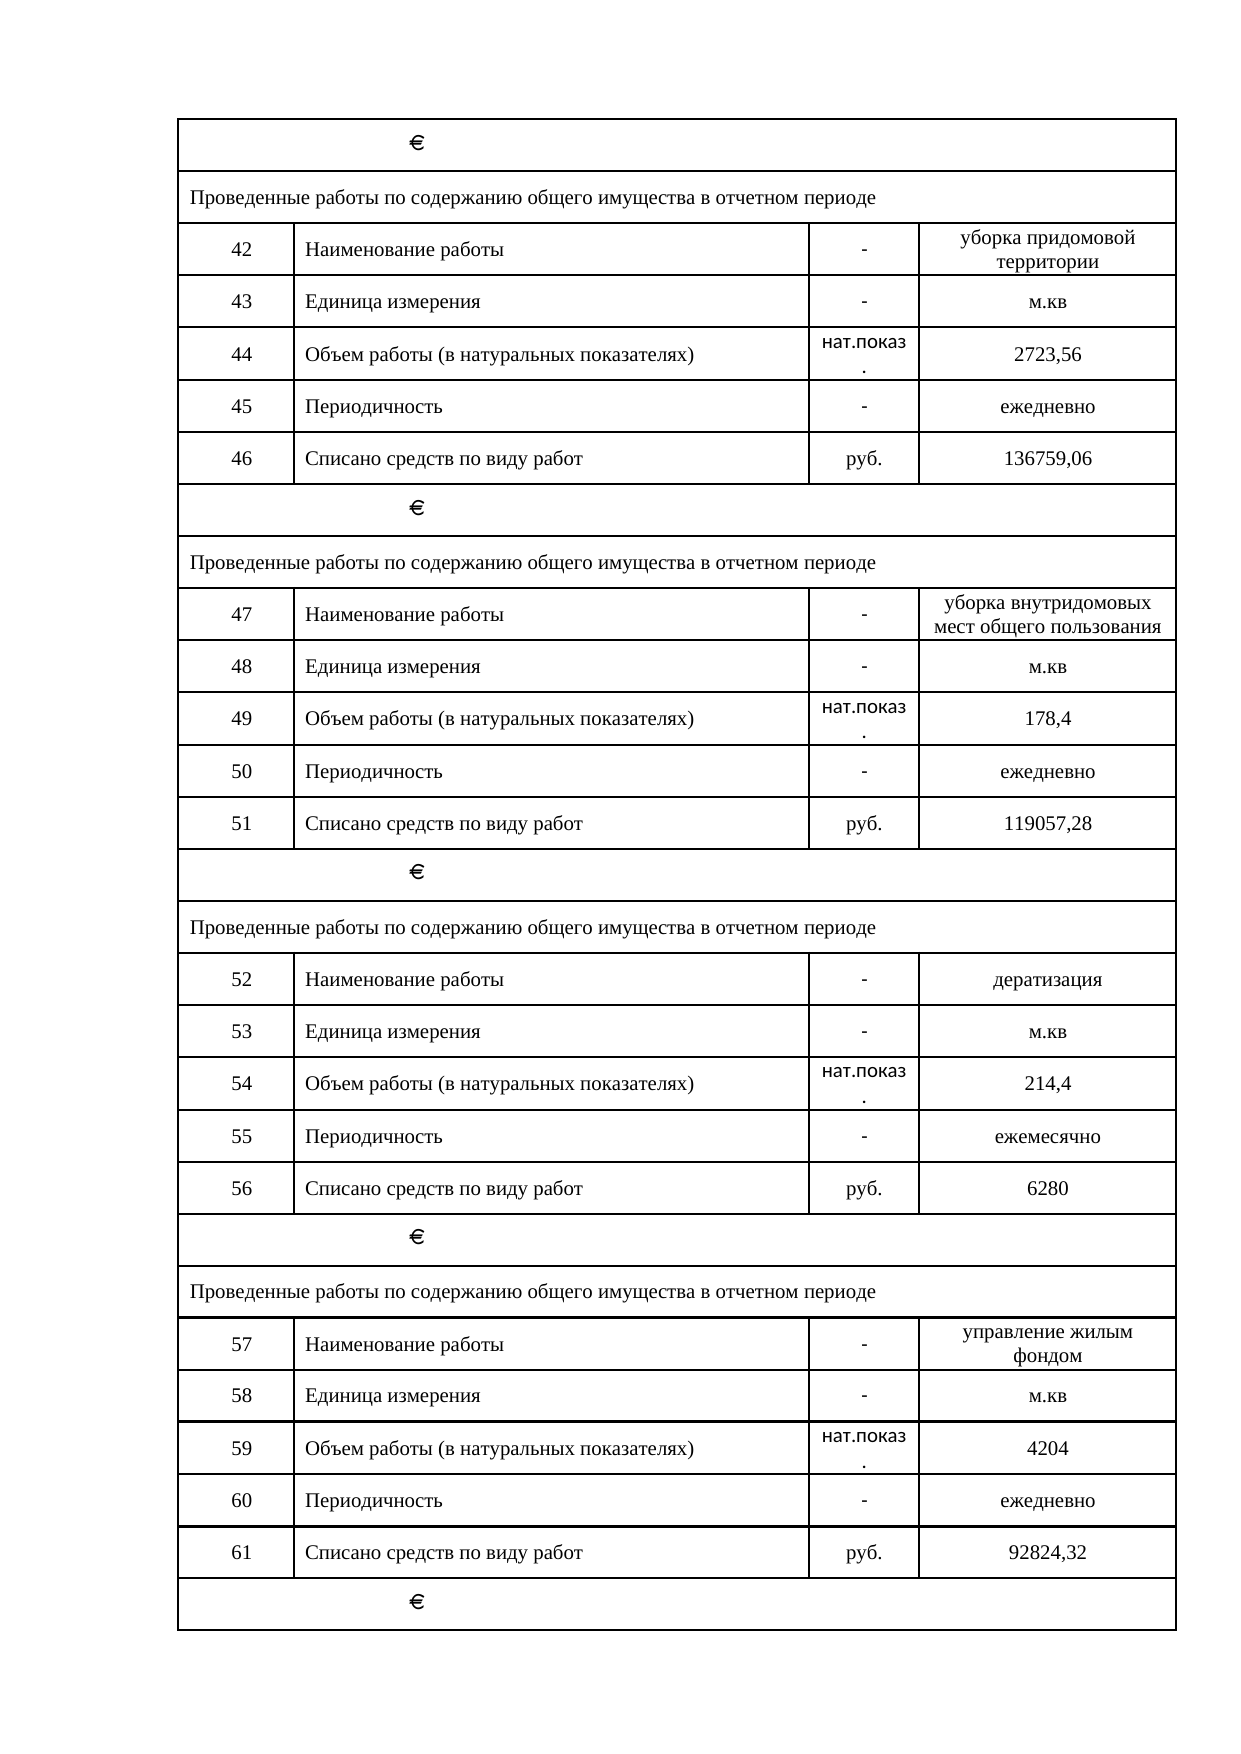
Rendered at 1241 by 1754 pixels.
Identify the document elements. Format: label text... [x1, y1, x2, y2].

table_cell [179, 1215, 294, 1264]
table_cell - [810, 276, 918, 326]
table_cell ежедневно [920, 381, 1175, 431]
table_cell Наименование работы [295, 1319, 808, 1368]
table_cell Списано средств по виду работ [295, 798, 808, 848]
table_cell 52 [179, 954, 293, 1004]
table_cell 48 [179, 641, 293, 691]
table_cell Списано средств по виду работ [295, 1528, 808, 1577]
table_cell 136759,06 [920, 433, 1175, 483]
table_cell нат.показ. [810, 693, 918, 744]
table_cell Периодичность [295, 381, 808, 431]
table_cell [919, 1579, 1175, 1629]
table_cell руб. [810, 1163, 918, 1212]
table_cell Проведенные работы по содержанию общего имущества в отчетном периоде [179, 902, 1175, 952]
table_cell - [810, 224, 918, 274]
table_cell [294, 485, 809, 535]
table_cell 58 [179, 1371, 293, 1420]
table_cell - [810, 1319, 918, 1368]
table_cell [294, 850, 809, 900]
table_cell Периодичность [295, 746, 808, 796]
table_cell 53 [179, 1006, 293, 1056]
table_cell 43 [179, 276, 293, 326]
table_cell [919, 485, 1175, 535]
table_cell ежедневно [920, 1475, 1175, 1525]
table_cell [919, 1215, 1175, 1264]
table_cell [294, 120, 809, 170]
table_cell м.кв [920, 1371, 1175, 1420]
table_cell - [810, 641, 918, 691]
table_cell 60 [179, 1475, 293, 1525]
table_cell [294, 1215, 809, 1264]
table_cell 50 [179, 746, 293, 796]
table_cell управление жилым фондом [920, 1319, 1175, 1368]
table_cell [919, 850, 1175, 900]
table_cell [809, 850, 919, 900]
table_cell 92824,32 [920, 1528, 1175, 1577]
table_cell [809, 1579, 919, 1629]
table_cell [294, 1579, 809, 1629]
table_cell - [810, 381, 918, 431]
table_cell 4204 [920, 1423, 1175, 1473]
table_cell [809, 120, 919, 170]
table_cell руб. [810, 1528, 918, 1577]
table_cell 2723,56 [920, 328, 1175, 379]
table_cell - [810, 746, 918, 796]
table_cell [179, 1579, 294, 1629]
table_cell - [810, 1006, 918, 1056]
table_cell [179, 120, 294, 170]
table_cell 44 [179, 328, 293, 379]
table_cell нат.показ. [810, 328, 918, 379]
table_cell Наименование работы [295, 589, 808, 639]
table_cell 214,4 [920, 1058, 1175, 1108]
table_cell нат.показ. [810, 1058, 918, 1108]
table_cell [295, 328, 808, 379]
table_cell 55 [179, 1111, 293, 1161]
table_cell Проведенные работы по содержанию общего имущества в отчетном периоде [179, 172, 1175, 222]
table_cell руб. [810, 798, 918, 848]
table_cell [809, 485, 919, 535]
table_cell - [810, 1475, 918, 1525]
table_cell 56 [179, 1163, 293, 1212]
table_cell Наименование работы [295, 954, 808, 1004]
table_cell Единица измерения [295, 1006, 808, 1056]
table_cell - [810, 589, 918, 639]
table_cell Проведенные работы по содержанию общего имущества в отчетном периоде [179, 537, 1175, 587]
table_cell Периодичность [295, 1111, 808, 1161]
table_cell [179, 850, 294, 900]
table_cell уборка придомовой территории [920, 224, 1175, 274]
table_cell 59 [179, 1423, 293, 1473]
table_cell 49 [179, 693, 293, 744]
table_cell м.кв [920, 1006, 1175, 1056]
table_cell м.кв [920, 276, 1175, 326]
table_cell м.кв [920, 641, 1175, 691]
table_cell Периодичность [295, 1475, 808, 1525]
table_cell Объем работы (в натуральных показателях) [295, 693, 808, 744]
table_cell 45 [179, 381, 293, 431]
table_cell Списано средств по виду работ [295, 433, 808, 483]
table_cell дератизация [920, 954, 1175, 1004]
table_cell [295, 1423, 808, 1473]
table_cell 57 [179, 1319, 293, 1368]
table_cell уборка внутридомовых мест общего пользования [920, 589, 1175, 639]
table_cell [809, 1215, 919, 1264]
table_cell Наименование работы [295, 224, 808, 274]
table_cell 51 [179, 798, 293, 848]
table_cell 119057,28 [920, 798, 1175, 848]
table_cell [919, 120, 1175, 170]
table_cell [179, 485, 294, 535]
table_cell - [810, 954, 918, 1004]
table_cell Проведенные работы по содержанию общего имущества в отчетном периоде [179, 1267, 1175, 1316]
table_cell 61 [179, 1528, 293, 1577]
table_cell Единица измерения [295, 641, 808, 691]
table_cell нат.показ. [810, 1423, 918, 1473]
table_cell - [810, 1111, 918, 1161]
table_cell ежедневно [920, 746, 1175, 796]
table_cell ежемесячно [920, 1111, 1175, 1161]
table_cell - [810, 1371, 918, 1420]
table_cell 178,4 [920, 693, 1175, 744]
table_cell 54 [179, 1058, 293, 1108]
table_cell руб. [810, 433, 918, 483]
table_cell 42 [179, 224, 293, 274]
table_cell 6280 [920, 1163, 1175, 1212]
table_cell Объем работы (в натуральных показателях) [295, 1058, 808, 1108]
table_cell Единица измерения [295, 1371, 808, 1420]
table_cell Списано средств по виду работ [295, 1163, 808, 1212]
table_cell 47 [179, 589, 293, 639]
table_cell 46 [179, 433, 293, 483]
table_cell Единица измерения [295, 276, 808, 326]
